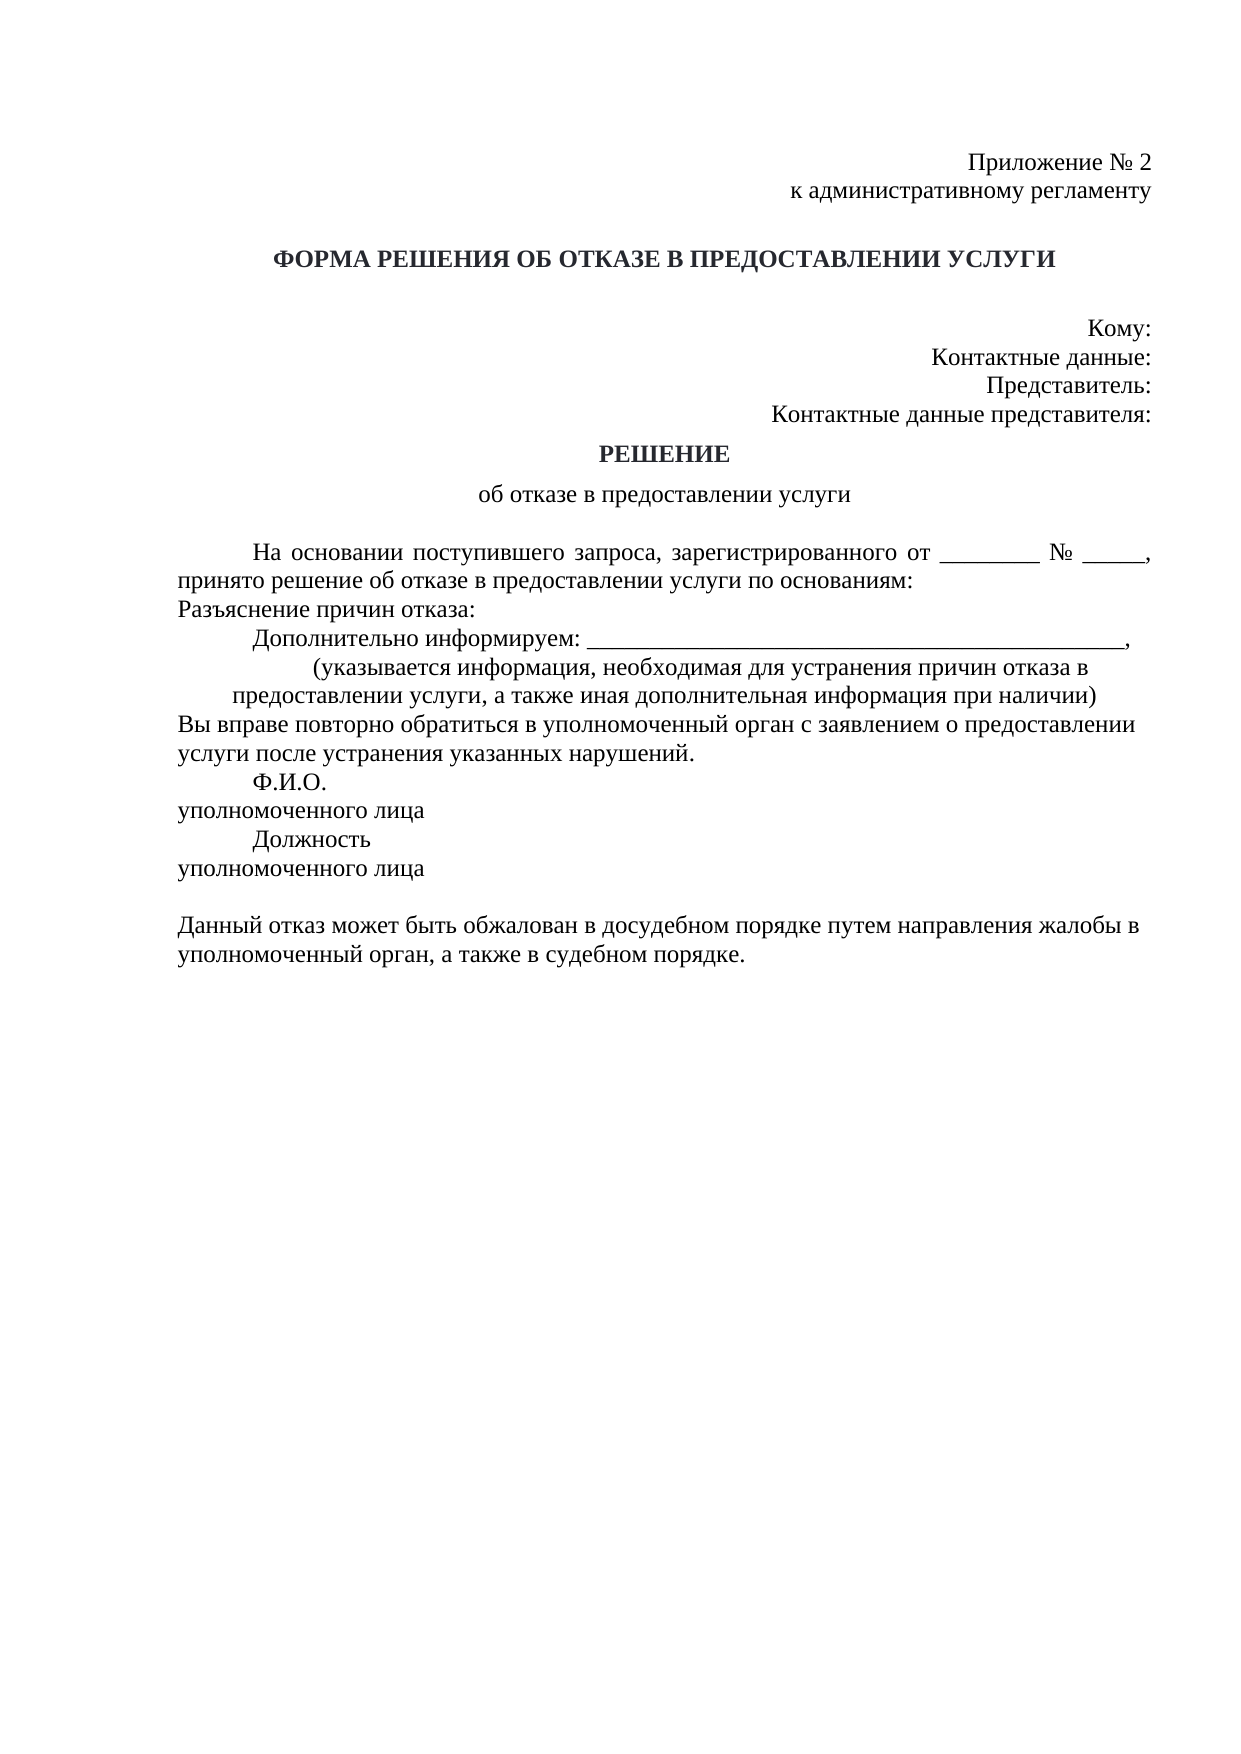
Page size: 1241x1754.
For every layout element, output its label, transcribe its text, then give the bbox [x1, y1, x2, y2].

text Вы вправе повторно обратиться в уполномоченный орган с заявлением о предоставлении услуги после устранения указанных нарушений. [177, 709, 1152, 767]
text уполномоченного лица [177, 853, 1152, 882]
text ФОРМА РЕШЕНИЯ ОБ ОТКАЗЕ В ПРЕДОСТАВЛЕНИИ УСЛУГИ [177, 244, 1152, 273]
text Ф.И.О. [177, 767, 1152, 796]
text Должность [177, 824, 1152, 853]
text об отказе в предоставлении услуги [177, 479, 1152, 508]
text (указывается информация, необходимая для устранения причин отказа в предоставлении услуги, а также иная дополнительная информация при наличии) [177, 652, 1152, 709]
text На основании поступившего запроса, зарегистрированного от ________ № _____, принято решение об отказе в предоставлении услуги по основаниям: [177, 537, 1152, 594]
text РЕШЕНИЕ [177, 439, 1152, 468]
text Данный отказ может быть обжалован в досудебном порядке путем направления жалобы в уполномоченный орган, а также в судебном порядке. [177, 911, 1152, 968]
text Кому: [177, 313, 1152, 342]
text уполномоченного лица [177, 796, 1152, 824]
text Приложение № 2 [177, 147, 1152, 176]
text Разъяснение причин отказа: [177, 594, 1152, 623]
text Представитель: [177, 371, 1152, 399]
text Контактные данные: [177, 342, 1152, 371]
text к административному регламенту [643, 176, 1152, 204]
text Дополнительно информируем: ___________________________________________, [177, 623, 1152, 652]
text Контактные данные представителя: [177, 399, 1152, 428]
